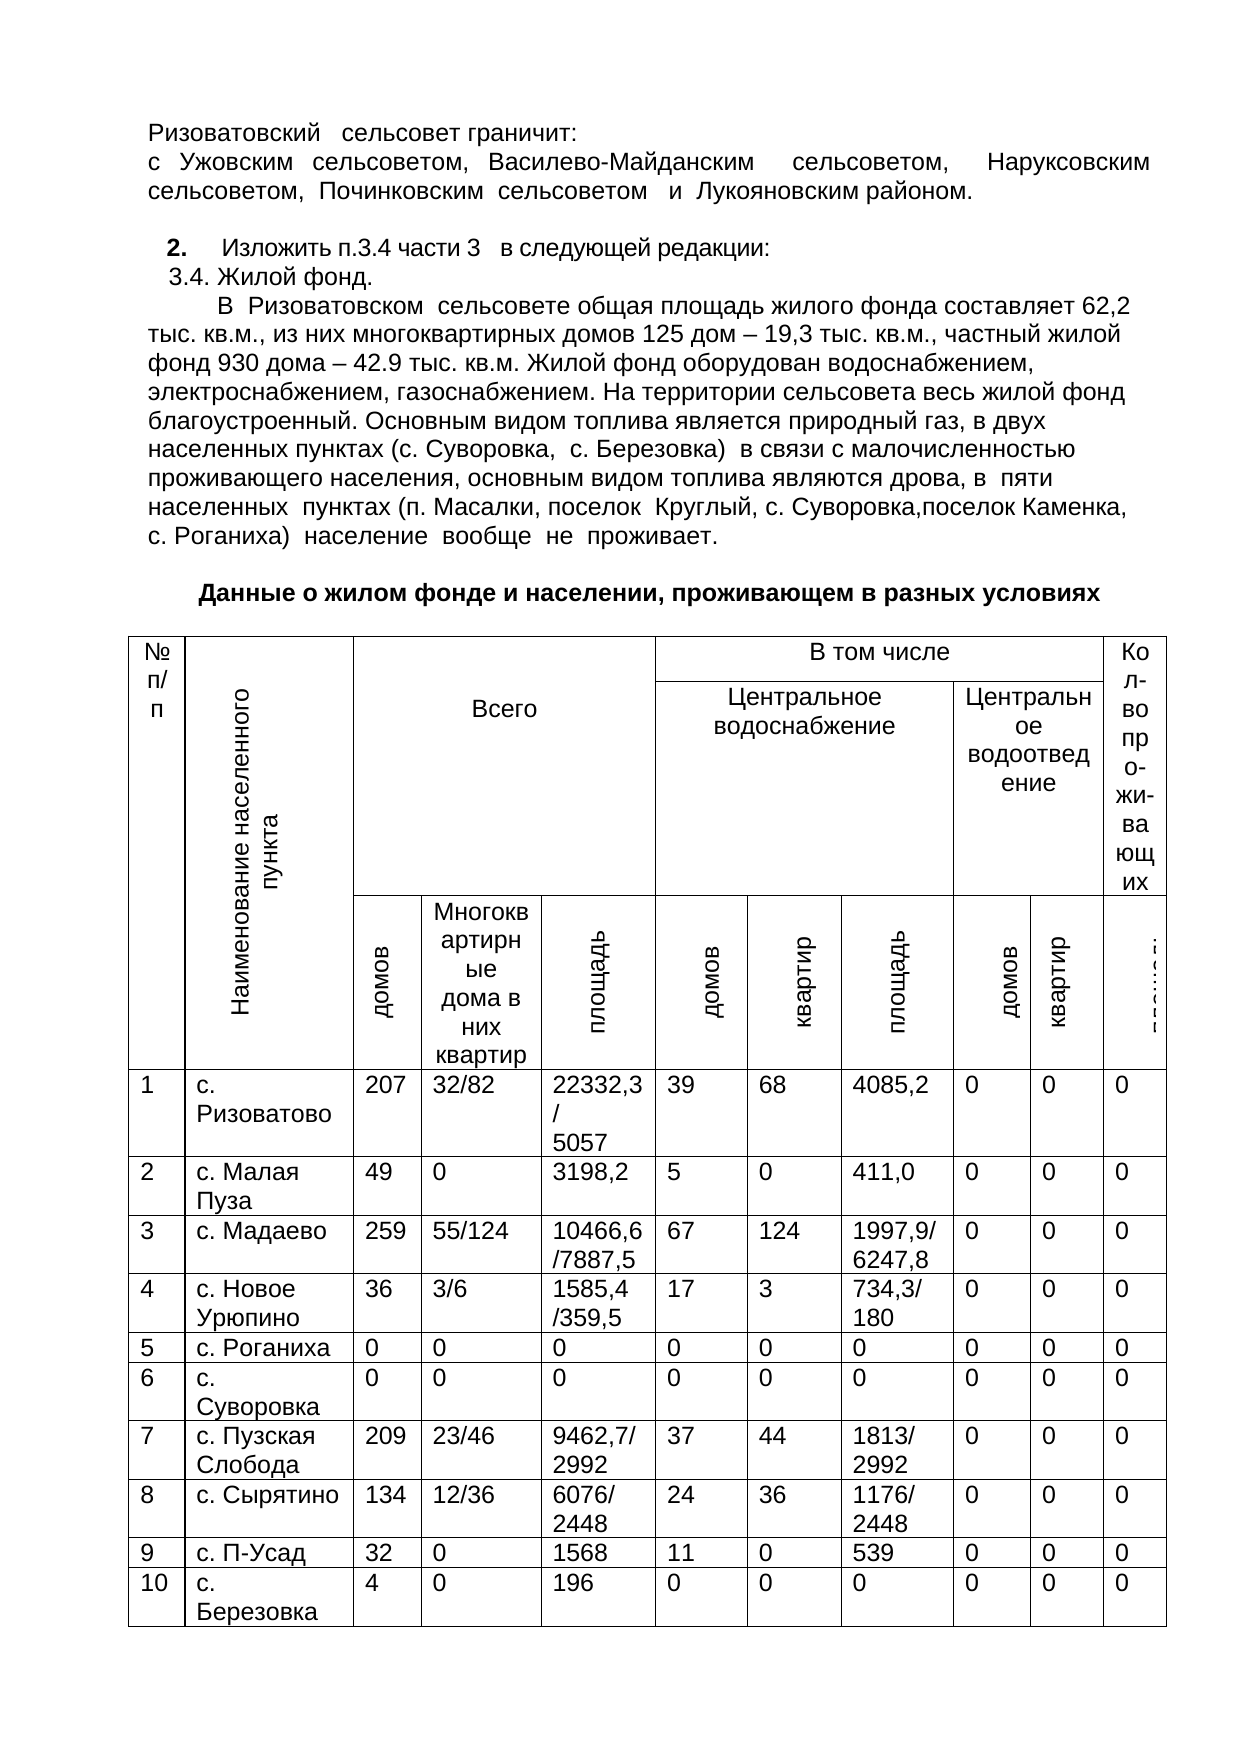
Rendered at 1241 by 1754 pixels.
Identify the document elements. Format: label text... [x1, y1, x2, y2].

table_cell с. Ризоватово [186, 1070, 353, 1156]
text Данные о жилом фонде и населении, проживающем в разных условиях [148, 578, 1152, 607]
table_cell 22332,3/ 5057 [542, 1070, 655, 1156]
table_cell 0 [1104, 1568, 1166, 1626]
table_cell 0 [422, 1333, 541, 1362]
table_cell 1568 [542, 1538, 655, 1567]
text Ризоватовский сельсовет граничит: [148, 118, 1152, 147]
table_cell Многоквартирные дома в них квартир [422, 896, 541, 1069]
table_cell домов [954, 896, 1030, 1069]
table_header Кол-во про-жи-вающих [1104, 637, 1166, 895]
table_cell 0 [954, 1216, 1030, 1273]
table_cell 0 [1031, 1070, 1103, 1156]
table_cell 3 [748, 1274, 841, 1332]
table_cell 36 [748, 1480, 841, 1537]
table_cell квартир [748, 896, 841, 1069]
table_cell 36 [354, 1274, 421, 1332]
table_cell 209 [354, 1421, 421, 1479]
table_cell 0 [1031, 1157, 1103, 1215]
table_cell 0 [842, 1363, 953, 1420]
list Изложить п.3.4 части 3 в следующей редакции: [148, 233, 1152, 262]
table_cell домов [656, 896, 747, 1069]
table_cell 0 [748, 1333, 841, 1362]
table_cell 0 [1104, 1070, 1166, 1156]
table_cell 49 [354, 1157, 421, 1215]
table_cell 3/6 [422, 1274, 541, 1332]
table_cell 0 [656, 1568, 747, 1626]
table_header № п/п [129, 637, 184, 1069]
table_cell 32 [354, 1538, 421, 1567]
table_cell 0 [422, 1157, 541, 1215]
table_cell квартир [1031, 896, 1103, 1069]
table_cell 4 [354, 1568, 421, 1626]
table_cell 5 [129, 1333, 184, 1362]
table_cell 0 [954, 1480, 1030, 1537]
table_cell 0 [748, 1157, 841, 1215]
table_cell 0 [1104, 1421, 1166, 1479]
table_cell Центральное водоотведение [954, 682, 1103, 895]
table_cell с. Новое Урюпино [186, 1274, 353, 1332]
table_cell 0 [354, 1333, 421, 1362]
table_cell 1 [129, 1070, 184, 1156]
table_cell 0 [422, 1568, 541, 1626]
table_cell 37 [656, 1421, 747, 1479]
table_cell 68 [748, 1070, 841, 1156]
table_cell 0 [954, 1157, 1030, 1215]
table_cell 0 [542, 1363, 655, 1420]
table_cell 0 [1031, 1333, 1103, 1362]
table_cell 259 [354, 1216, 421, 1273]
table_cell 9 [129, 1538, 184, 1567]
table_cell 4085,2 [842, 1070, 953, 1156]
text 3.4. Жилой фонд. [148, 262, 1152, 291]
table_cell 0 [954, 1333, 1030, 1362]
table_cell 0 [1031, 1363, 1103, 1420]
table_cell 0 [422, 1538, 541, 1567]
text с Ужовским сельсоветом, Василево-Майданским сельсоветом, Наруксовским сельсоветом, Починковским сельсоветом и Лукояновским районом. [148, 147, 1152, 204]
table_cell 0 [542, 1333, 655, 1362]
table_cell площадь [542, 896, 655, 1069]
table_cell 0 [1031, 1274, 1103, 1332]
table_cell с. Суворовка [186, 1363, 353, 1420]
table_cell с. Березовка [186, 1568, 353, 1626]
table_cell 0 [1104, 1480, 1166, 1537]
table_cell 0 [954, 1363, 1030, 1420]
table_cell 67 [656, 1216, 747, 1273]
table_cell 196 [542, 1568, 655, 1626]
table_cell 0 [1031, 1421, 1103, 1479]
table_cell с. Сырятино [186, 1480, 353, 1537]
table_cell 0 [1104, 1363, 1166, 1420]
text В Ризоватовском сельсовете общая площадь жилого фонда составляет 62,2 тыс. кв.м., из них многоквартирных домов 125 дом – 19,3 тыс. кв.м., частный жилой фонд 930 дома – 42.9 тыс. кв.м. Жилой фонд оборудован водоснабжением, электроснабжением, газоснабжением. На территории сельсовета весь жилой фонд благоустроенный. Основным видом топлива является природный газ, в двух населенных пунктах (с. Суворовка, с. Березовка) в связи с малочисленностью проживающего населения, основным видом топлива являются дрова, в пяти населенных пунктах (п. Масалки, поселок Круглый, с. Суворовка,поселок Каменка, с. Роганиха) население вообще не проживает. [148, 291, 1152, 549]
table_cell 1813/ 2992 [842, 1421, 953, 1479]
table_header Наименование населенного пункта [186, 637, 353, 1069]
table_cell 0 [1104, 1274, 1166, 1332]
table_cell с. Мадаево [186, 1216, 353, 1273]
table_header Всего [354, 637, 655, 895]
table_cell с. Малая Пуза [186, 1157, 353, 1215]
table_cell 539 [842, 1538, 953, 1567]
table_cell 0 [954, 1421, 1030, 1479]
table_cell 3198,2 [542, 1157, 655, 1215]
table_cell 5 [656, 1157, 747, 1215]
table_cell 734,3/ 180 [842, 1274, 953, 1332]
table_cell 0 [954, 1538, 1030, 1567]
table_cell 6 [129, 1363, 184, 1420]
table_cell 0 [1031, 1568, 1103, 1626]
table_cell Центральное водоснабжение [656, 682, 953, 895]
table_header В том числе [656, 637, 1103, 681]
table_cell 10 [129, 1568, 184, 1626]
table_cell домов [354, 896, 421, 1069]
table_cell 8 [129, 1480, 184, 1537]
table_cell 3 [129, 1216, 184, 1273]
table_cell 23/46 [422, 1421, 541, 1479]
table_cell 0 [842, 1333, 953, 1362]
table_cell 0 [1104, 1216, 1166, 1273]
table_cell 10466,6/7887,5 [542, 1216, 655, 1273]
table_cell 6076/ 2448 [542, 1480, 655, 1537]
table_cell 0 [954, 1568, 1030, 1626]
table_cell 24 [656, 1480, 747, 1537]
table_cell 12/36 [422, 1480, 541, 1537]
table_cell 32/82 [422, 1070, 541, 1156]
table_cell 7 [129, 1421, 184, 1479]
table_cell 0 [422, 1363, 541, 1420]
table_cell 11 [656, 1538, 747, 1567]
table_cell 207 [354, 1070, 421, 1156]
table_cell 39 [656, 1070, 747, 1156]
table_cell 17 [656, 1274, 747, 1332]
table_cell 0 [1104, 1157, 1166, 1215]
table_cell 0 [1104, 1538, 1166, 1567]
table_cell 0 [1031, 1538, 1103, 1567]
table_cell 0 [748, 1568, 841, 1626]
table_cell 0 [748, 1363, 841, 1420]
table_cell 0 [954, 1070, 1030, 1156]
table_cell площадь [1104, 896, 1166, 1069]
table_cell 134 [354, 1480, 421, 1537]
table_cell 0 [748, 1538, 841, 1567]
table_cell 0 [354, 1363, 421, 1420]
table_cell 1997,9/ 6247,8 [842, 1216, 953, 1273]
table_cell 411,0 [842, 1157, 953, 1215]
table_cell 0 [656, 1333, 747, 1362]
table_cell 0 [842, 1568, 953, 1626]
table_cell 0 [1104, 1333, 1166, 1362]
table_cell 0 [1031, 1480, 1103, 1537]
table_cell 1176/ 2448 [842, 1480, 953, 1537]
table_cell 0 [656, 1363, 747, 1420]
table_cell 0 [954, 1274, 1030, 1332]
table_cell с. Пузская Слобода [186, 1421, 353, 1479]
table_cell 4 [129, 1274, 184, 1332]
table_cell с. П-Усад [186, 1538, 353, 1567]
table_cell 1585,4 /359,5 [542, 1274, 655, 1332]
table_cell с. Роганиха [186, 1333, 353, 1362]
table_cell 55/124 [422, 1216, 541, 1273]
table_cell 44 [748, 1421, 841, 1479]
table_cell 9462,7/ 2992 [542, 1421, 655, 1479]
table_cell 0 [1031, 1216, 1103, 1273]
table_cell 124 [748, 1216, 841, 1273]
table_cell площадь [842, 896, 953, 1069]
table_cell 2 [129, 1157, 184, 1215]
